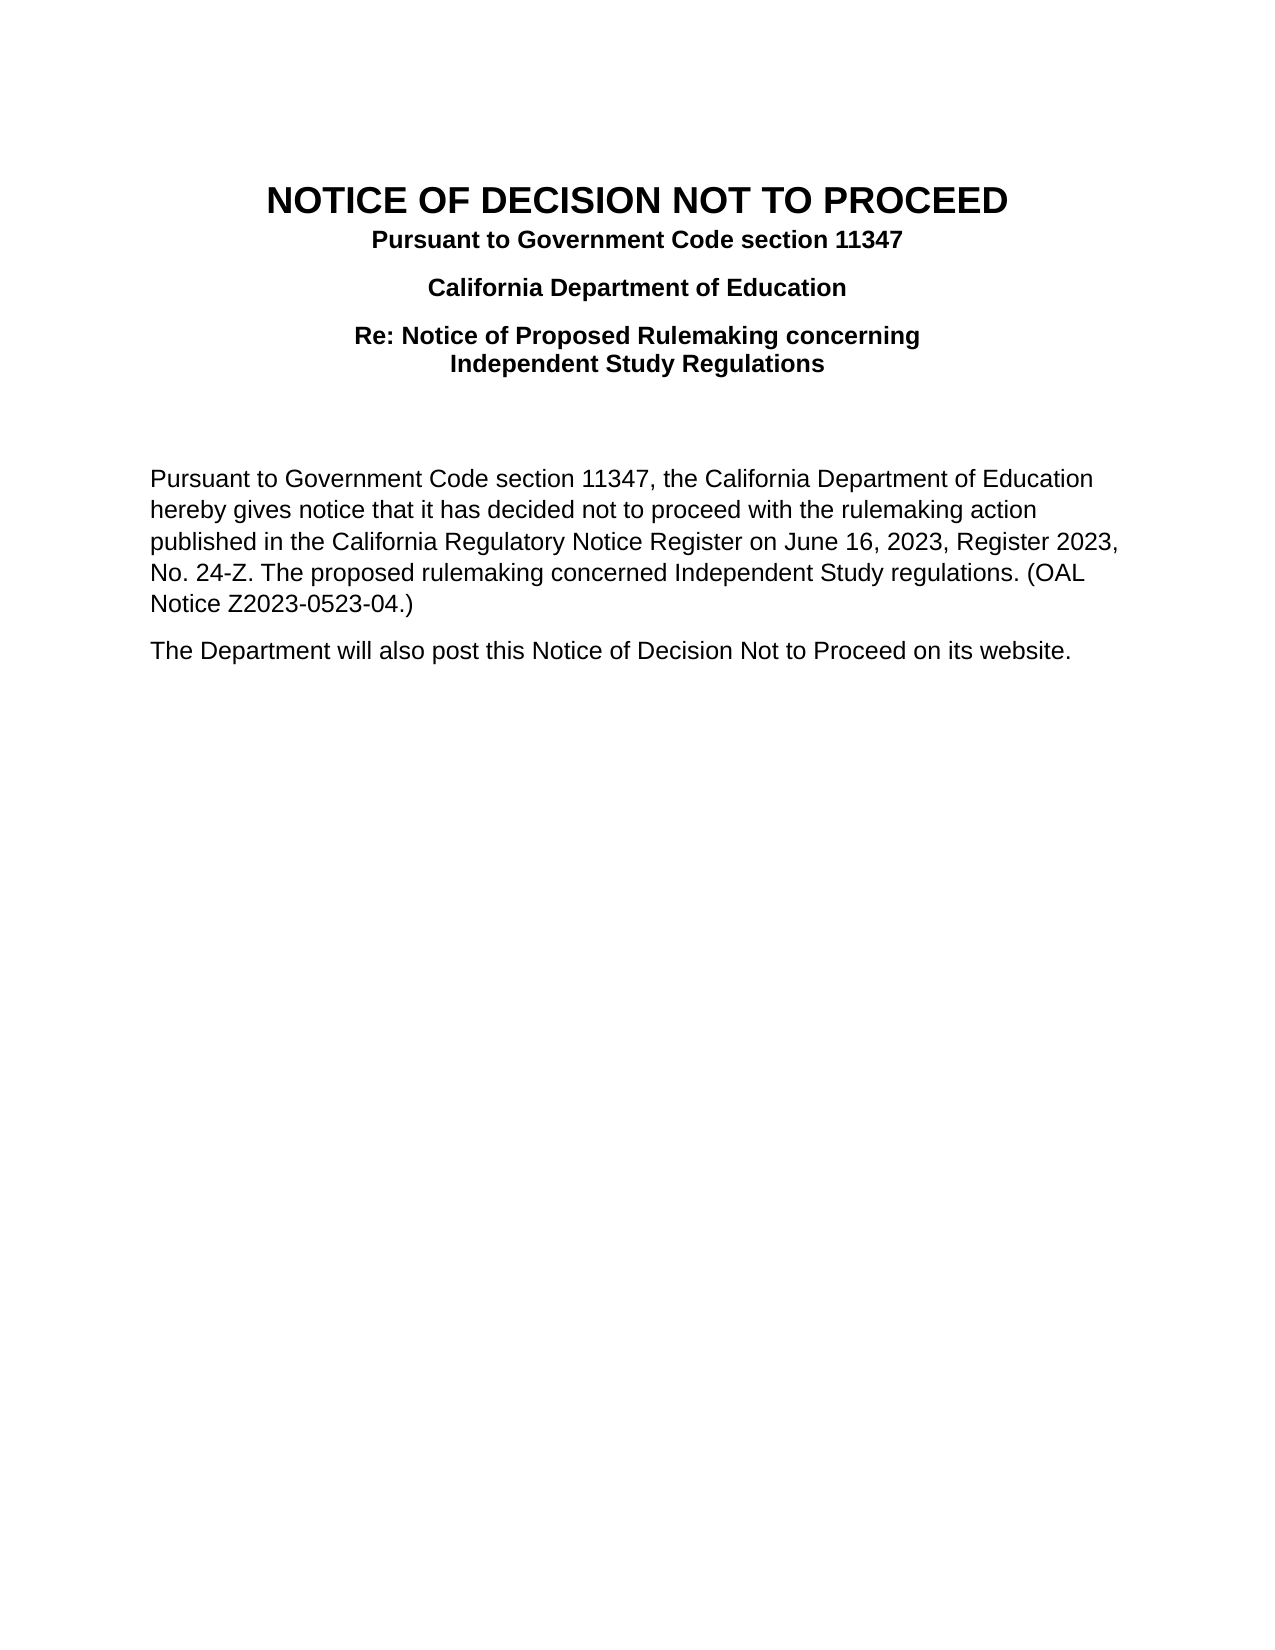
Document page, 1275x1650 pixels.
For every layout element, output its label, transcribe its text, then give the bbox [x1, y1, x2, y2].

text California Department of Education [150, 273, 1125, 302]
text Independent Study Regulations [150, 349, 1125, 378]
text Pursuant to Government Code section 11347, the California Department of Education hereby gives notice that it has decided not to proceed with the rulemaking action published in the California Regulatory Notice Register on June 16, 2023, Register 2023, No. 24-Z. The proposed rulemaking concerned Independent Study regulations. (OAL Notice Z2023-0523-04.) [150, 464, 1125, 617]
text Re: Notice of Proposed Rulemaking concerning [150, 321, 1125, 349]
text Pursuant to Government Code section 11347 [150, 225, 1125, 254]
text The Department will also post this Notice of Decision Not to Proceed on its website. [150, 636, 1125, 665]
text NOTICE OF DECISION NOT TO PROCEED [150, 179, 1125, 222]
